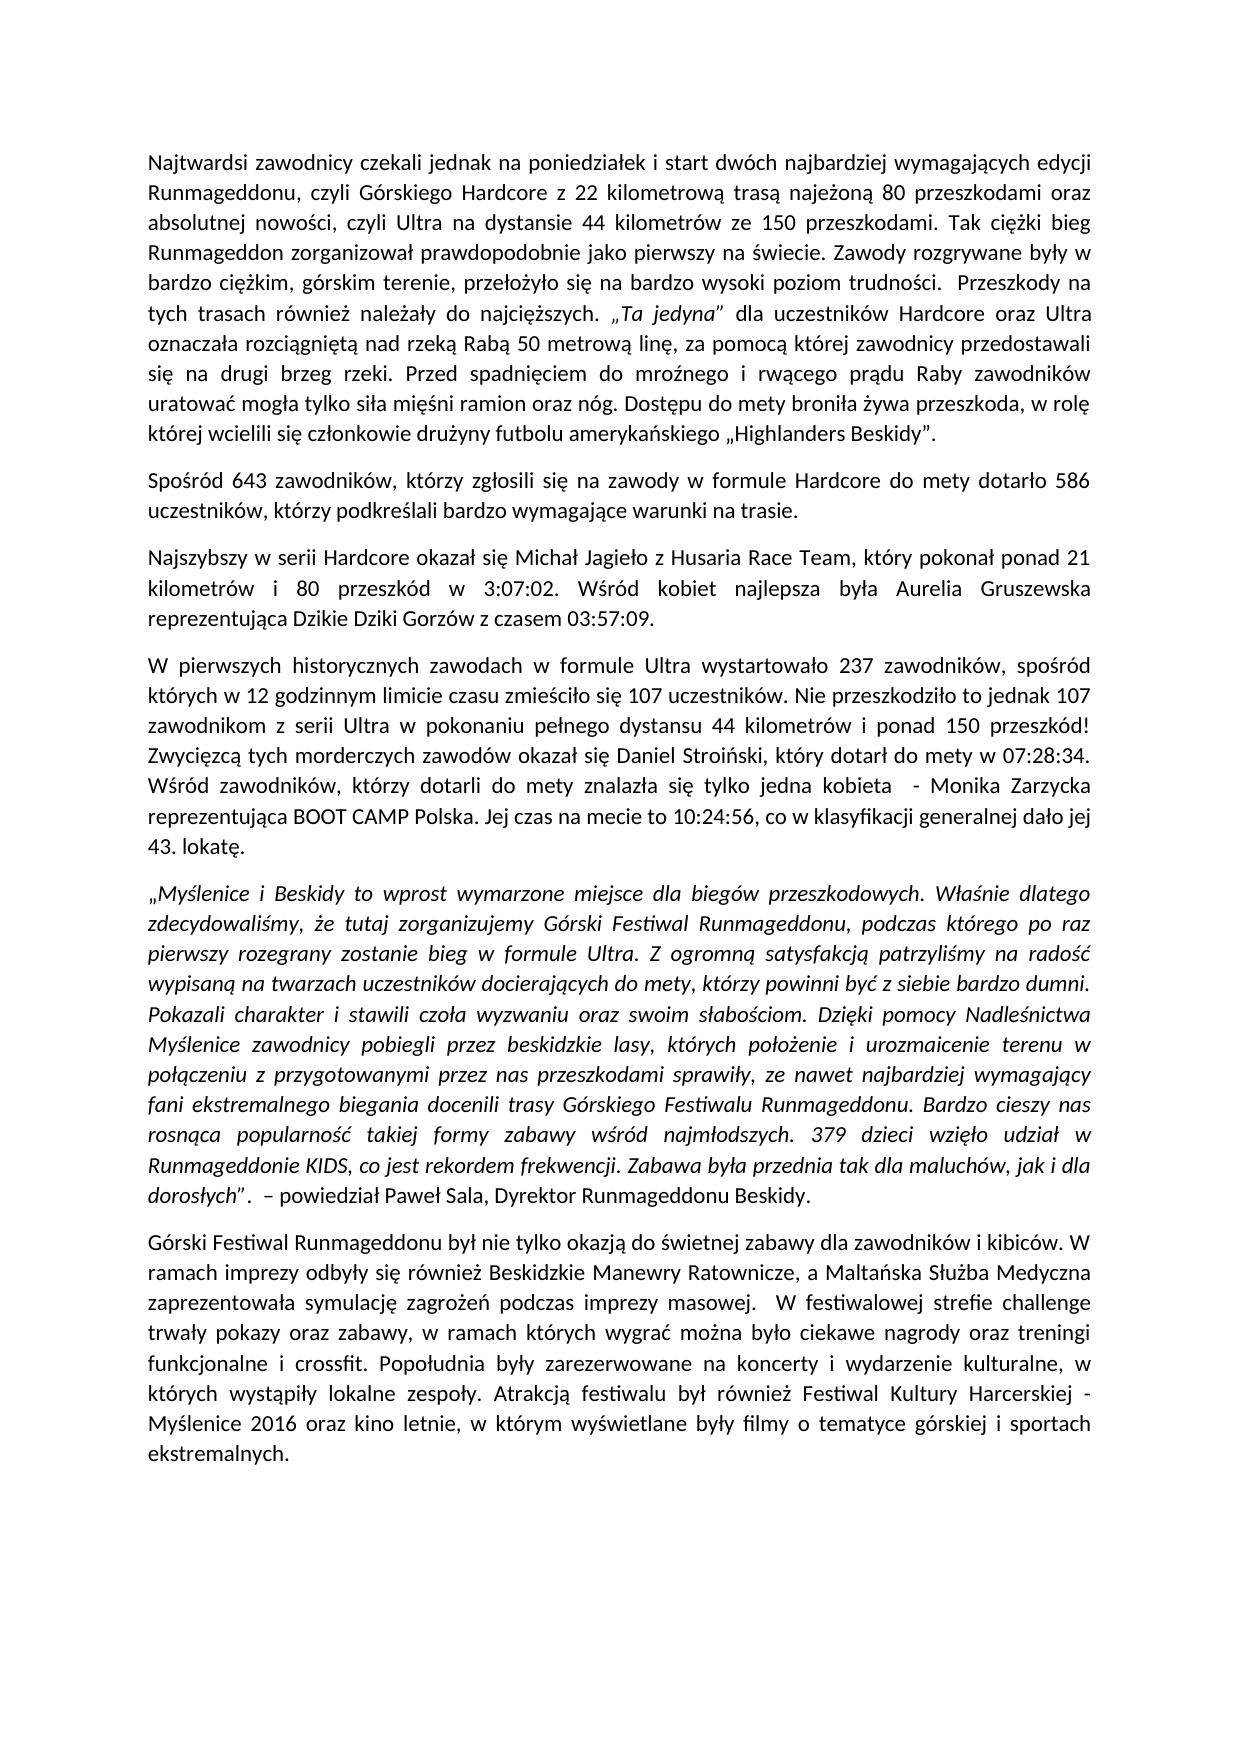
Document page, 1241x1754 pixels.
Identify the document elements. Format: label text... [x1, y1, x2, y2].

text W pierwszych historycznych zawodach w formule Ultra wystartowało 237 zawodników, spośród których w 12 godzinnym limicie czasu zmieściło się 107 uczestników. Nie przeszkodziło to jednak 107 zawodnikom z serii Ultra w pokonaniu pełnego dystansu 44 kilometrów i ponad 150 przeszkód! Zwycięzcą tych morderczych zawodów okazał się Daniel Stroiński, który dotarł do mety w 07:28:34. Wśród zawodników, którzy dotarli do mety znalazła się tylko jedna kobieta - Monika Zarzycka reprezentująca BOOT CAMP Polska. Jej czas na mecie to 10:24:56, co w klasyfikacji generalnej dało jej 43. lokatę. [148, 651, 1093, 860]
text Najszybszy w serii Hardcore okazał się Michał Jagieło z Husaria Race Team, który pokonał ponad 21 kilometrów i 80 przeszkód w 3:07:02. Wśród kobiet najlepsza była Aurelia Gruszewska reprezentująca Dzikie Dziki Gorzów z czasem 03:57:09. [148, 543, 1093, 632]
text „Myślenice i Beskidy to wprost wymarzone miejsce dla biegów przeszkodowych. Właśnie dlatego zdecydowaliśmy, że tutaj zorganizujemy Górski Festiwal Runmageddonu, podczas którego po raz pierwszy rozegrany zostanie bieg w formule Ultra. Z ogromną satysfakcją patrzyliśmy na radość wypisaną na twarzach uczestników docierających do mety, którzy powinni być z siebie bardzo dumni. Pokazali charakter i stawili czoła wyzwaniu oraz swoim słabościom. Dzięki pomocy Nadleśnictwa Myślenice zawodnicy pobiegli przez beskidzkie lasy, których położenie i urozmaicenie terenu w połączeniu z przygotowanymi przez nas przeszkodami sprawiły, ze nawet najbardziej wymagający fani ekstremalnego biegania docenili trasy Górskiego Festiwalu Runmageddonu. Bardzo cieszy nas rosnąca popularność takiej formy zabawy wśród najmłodszych. 379 dzieci wzięło udział w Runmageddonie KIDS, co jest rekordem frekwencji. Zabawa była przednia tak dla maluchów, jak i dla dorosłych”. – powiedział Paweł Sala, Dyrektor Runmageddonu Beskidy. [148, 879, 1093, 1209]
text Górski Festiwal Runmageddonu był nie tylko okazją do świetnej zabawy dla zawodników i kibiców. W ramach imprezy odbyły się również Beskidzkie Manewry Ratownicze, a Maltańska Służba Medyczna zaprezentowała symulację zagrożeń podczas imprezy masowej. W festiwalowej strefie challenge trwały pokazy oraz zabawy, w ramach których wygrać można było ciekawe nagrody oraz treningi funkcjonalne i crossfit. Popołudnia były zarezerwowane na koncerty i wydarzenie kulturalne, w których wystąpiły lokalne zespoły. Atrakcją festiwalu był również Festiwal Kultury Harcerskiej - Myślenice 2016 oraz kino letnie, w którym wyświetlane były filmy o tematyce górskiej i sportach ekstremalnych. [148, 1228, 1093, 1467]
text Najtwardsi zawodnicy czekali jednak na poniedziałek i start dwóch najbardziej wymagających edycji Runmageddonu, czyli Górskiego Hardcore z 22 kilometrową trasą najeżoną 80 przeszkodami oraz absolutnej nowości, czyli Ultra na dystansie 44 kilometrów ze 150 przeszkodami. Tak ciężki bieg Runmageddon zorganizował prawdopodobnie jako pierwszy na świecie. Zawody rozgrywane były w bardzo ciężkim, górskim terenie, przełożyło się na bardzo wysoki poziom trudności. Przeszkody na tych trasach również należały do najcięższych. „Ta jedyna” dla uczestników Hardcore oraz Ultra oznaczała rozciągniętą nad rzeką Rabą 50 metrową linę, za pomocą której zawodnicy przedostawali się na drugi brzeg rzeki. Przed spadnięciem do mroźnego i rwącego prądu Raby zawodników uratować mogła tylko siła mięśni ramion oraz nóg. Dostępu do mety broniła żywa przeszkoda, w rolę której wcielili się członkowie drużyny futbolu amerykańskiego „Highlanders Beskidy”. [148, 148, 1093, 447]
text Spośród 643 zawodników, którzy zgłosili się na zawody w formule Hardcore do mety dotarło 586 uczestników, którzy podkreślali bardzo wymagające warunki na trasie. [148, 466, 1093, 524]
